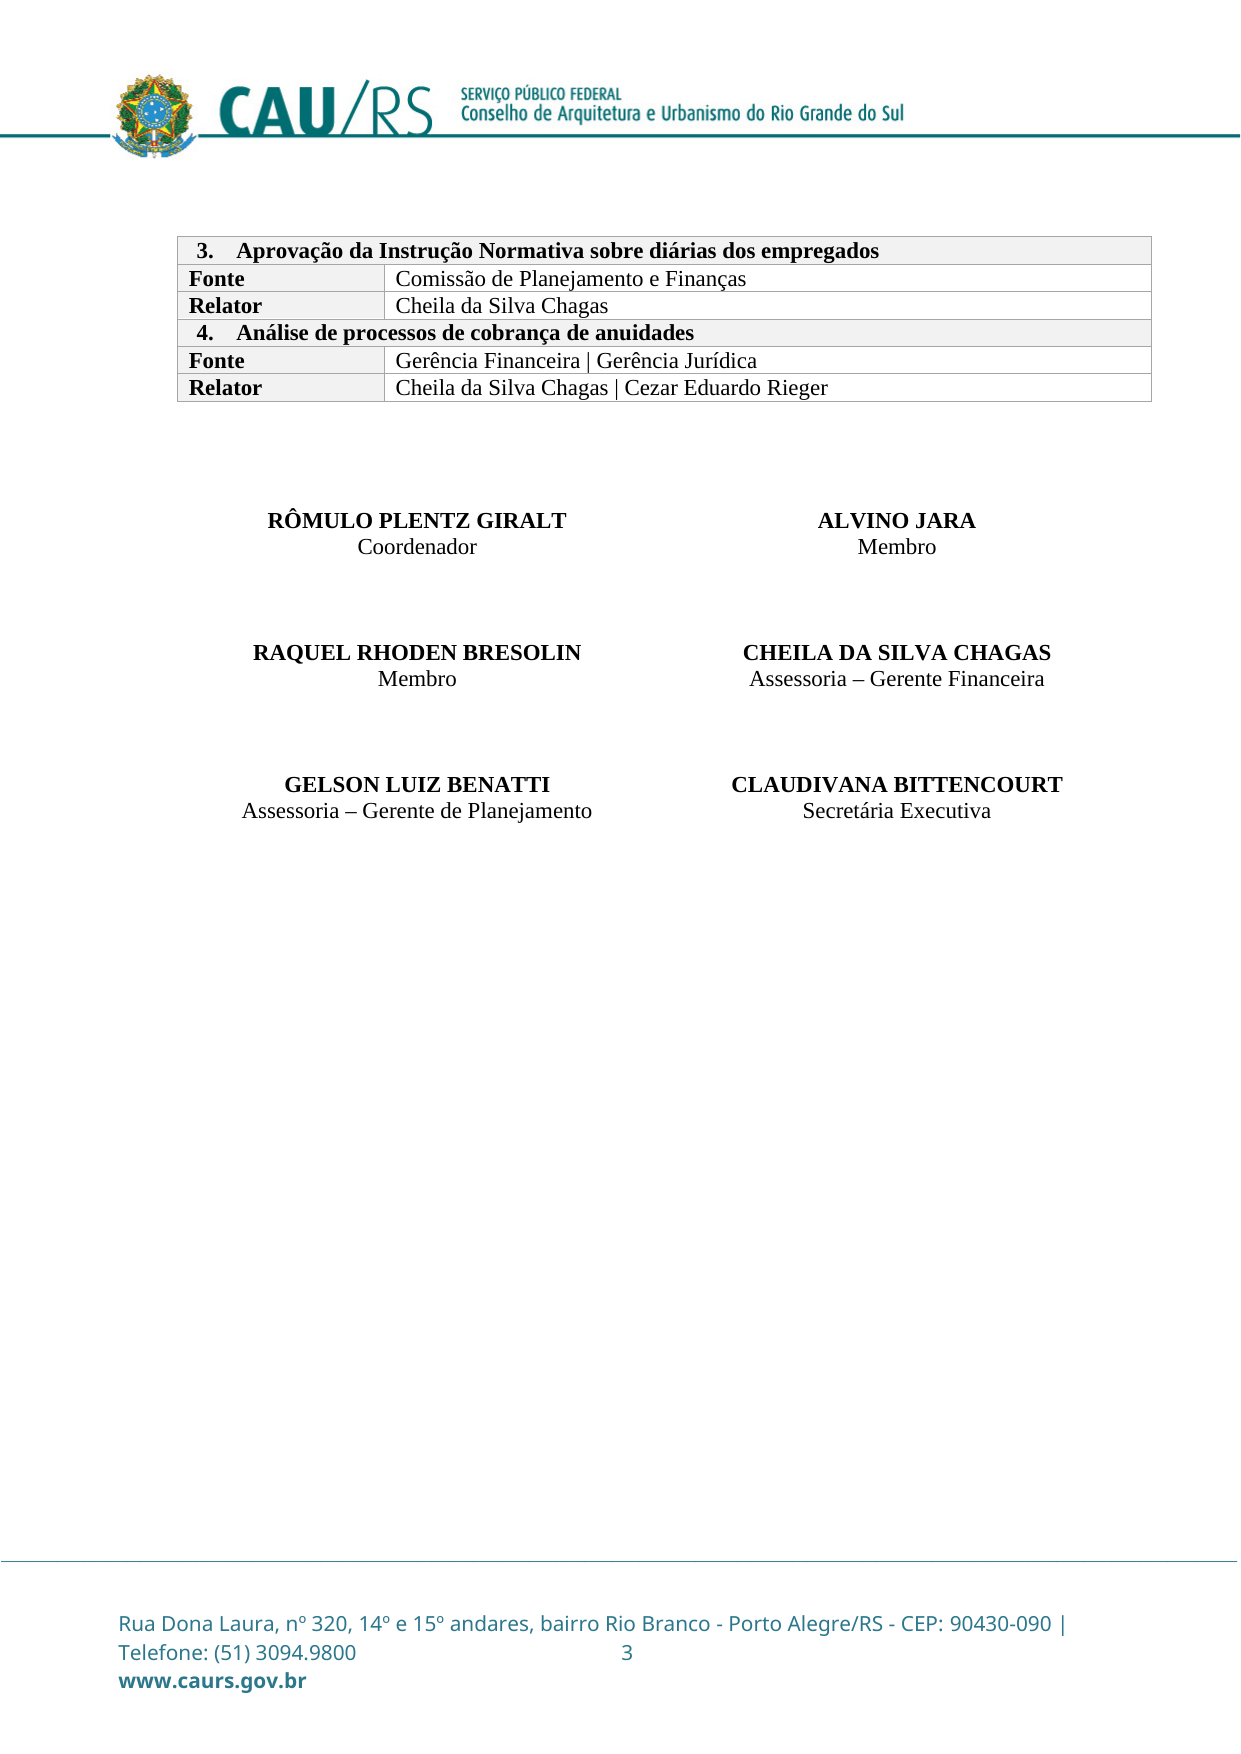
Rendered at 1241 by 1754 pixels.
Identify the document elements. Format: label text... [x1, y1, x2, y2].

picture [0, 8, 1241, 169]
table_cell Gerência Financeira | Gerência Jurídica [385, 347, 1151, 373]
table_header ALVINO JARA Membro [657, 454, 1137, 560]
table_cell Fonte [178, 265, 384, 291]
table_cell CHEILA DA SILVA CHAGAS Assessoria – Gerente Financeira [657, 560, 1137, 718]
table_cell CLAUDIVANA BITTENCOURT Secretária Executiva [657, 718, 1137, 850]
table_cell RAQUEL RHODEN BRESOLIN Membro [177, 560, 657, 718]
table_cell Aprovação da Instrução Normativa sobre diárias dos empregados [178, 237, 1151, 264]
table_cell Cheila da Silva Chagas [385, 292, 1151, 318]
table_cell Análise de processos de cobrança de anuidades [178, 320, 1151, 346]
table_header RÔMULO PLENTZ GIRALT Coordenador [177, 454, 657, 560]
table_cell Relator [178, 292, 384, 318]
table_cell GELSON LUIZ BENATTI Assessoria – Gerente de Planejamento [177, 718, 657, 850]
table_cell Cheila da Silva Chagas | Cezar Eduardo Rieger [385, 374, 1151, 401]
table_cell Comissão de Planejamento e Finanças [385, 265, 1151, 291]
table_cell Relator [178, 374, 384, 401]
table_cell Fonte [178, 347, 384, 373]
